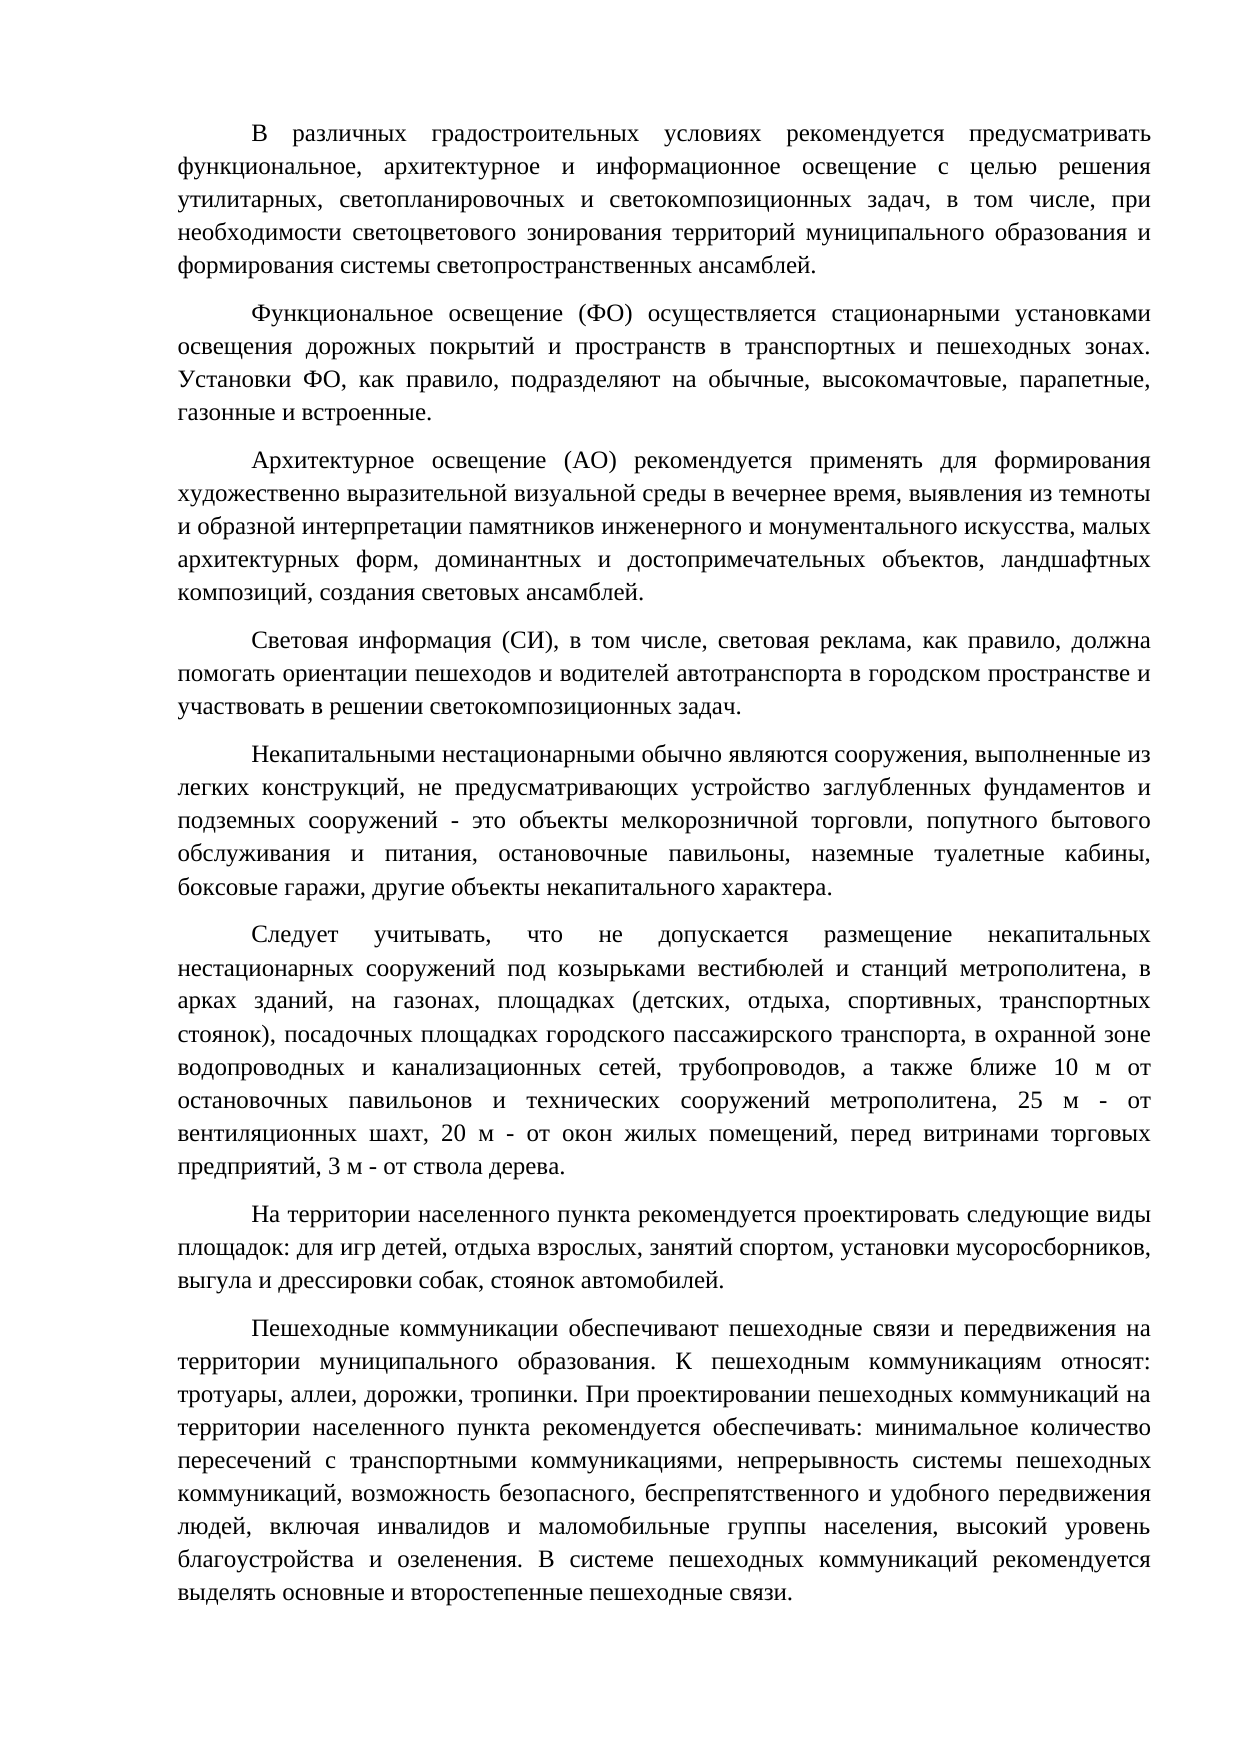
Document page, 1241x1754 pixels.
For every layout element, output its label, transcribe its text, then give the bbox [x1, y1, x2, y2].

text Следует учитывать, что не допускается размещение некапитальных нестационарных сооружений под козырьками вестибюлей и станций метрополитена, в арках зданий, на газонах, площадках (детских, отдыха, спортивных, транспортных стоянок), посадочных площадках городского пассажирского транспорта, в охранной зоне водопроводных и канализационных сетей, трубопроводов, а также ближе 10 м от остановочных павильонов и технических сооружений метрополитена, 25 м - от вентиляционных шахт, 20 м - от окон жилых помещений, перед витринами торговых предприятий, 3 м - от ствола дерева. [177, 919, 1152, 1179]
text На территории населенного пункта рекомендуется проектировать следующие виды площадок: для игр детей, отдыха взрослых, занятий спортом, установки мусоросборников, выгула и дрессировки собак, стоянок автомобилей. [177, 1199, 1152, 1293]
text В различных градостроительных условиях рекомендуется предусматривать функциональное, архитектурное и информационное освещение с целью решения утилитарных, светопланировочных и светокомпозиционных задач, в том числе, при необходимости светоцветового зонирования территорий муниципального образования и формирования системы светопространственных ансамблей. [177, 118, 1152, 279]
text Пешеходные коммуникации обеспечивают пешеходные связи и передвижения на территории муниципального образования. К пешеходным коммуникациям относят: тротуары, аллеи, дорожки, тропинки. При проектировании пешеходных коммуникаций на территории населенного пункта рекомендуется обеспечивать: минимальное количество пересечений с транспортными коммуникациями, непрерывность системы пешеходных коммуникаций, возможность безопасного, беспрепятственного и удобного передвижения людей, включая инвалидов и маломобильные группы населения, высокий уровень благоустройства и озеленения. В системе пешеходных коммуникаций рекомендуется выделять основные и второстепенные пешеходные связи. [177, 1313, 1152, 1606]
text Функциональное освещение (ФО) осуществляется стационарными установками освещения дорожных покрытий и пространств в транспортных и пешеходных зонах. Установки ФО, как правило, подразделяют на обычные, высокомачтовые, парапетные, газонные и встроенные. [177, 298, 1152, 426]
text Световая информация (СИ), в том числе, световая реклама, как правило, должна помогать ориентации пешеходов и водителей автотранспорта в городском пространстве и участвовать в решении светокомпозиционных задач. [177, 625, 1152, 720]
text Архитектурное освещение (АО) рекомендуется применять для формирования художественно выразительной визуальной среды в вечернее время, выявления из темноты и образной интерпретации памятников инженерного и монументального искусства, малых архитектурных форм, доминантных и достопримечательных объектов, ландшафтных композиций, создания световых ансамблей. [177, 445, 1152, 606]
text Некапитальными нестационарными обычно являются сооружения, выполненные из легких конструкций, не предусматривающих устройство заглубленных фундаментов и подземных сооружений - это объекты мелкорозничной торговли, попутного бытового обслуживания и питания, остановочные павильоны, наземные туалетные кабины, боксовые гаражи, другие объекты некапитального характера. [177, 739, 1152, 900]
